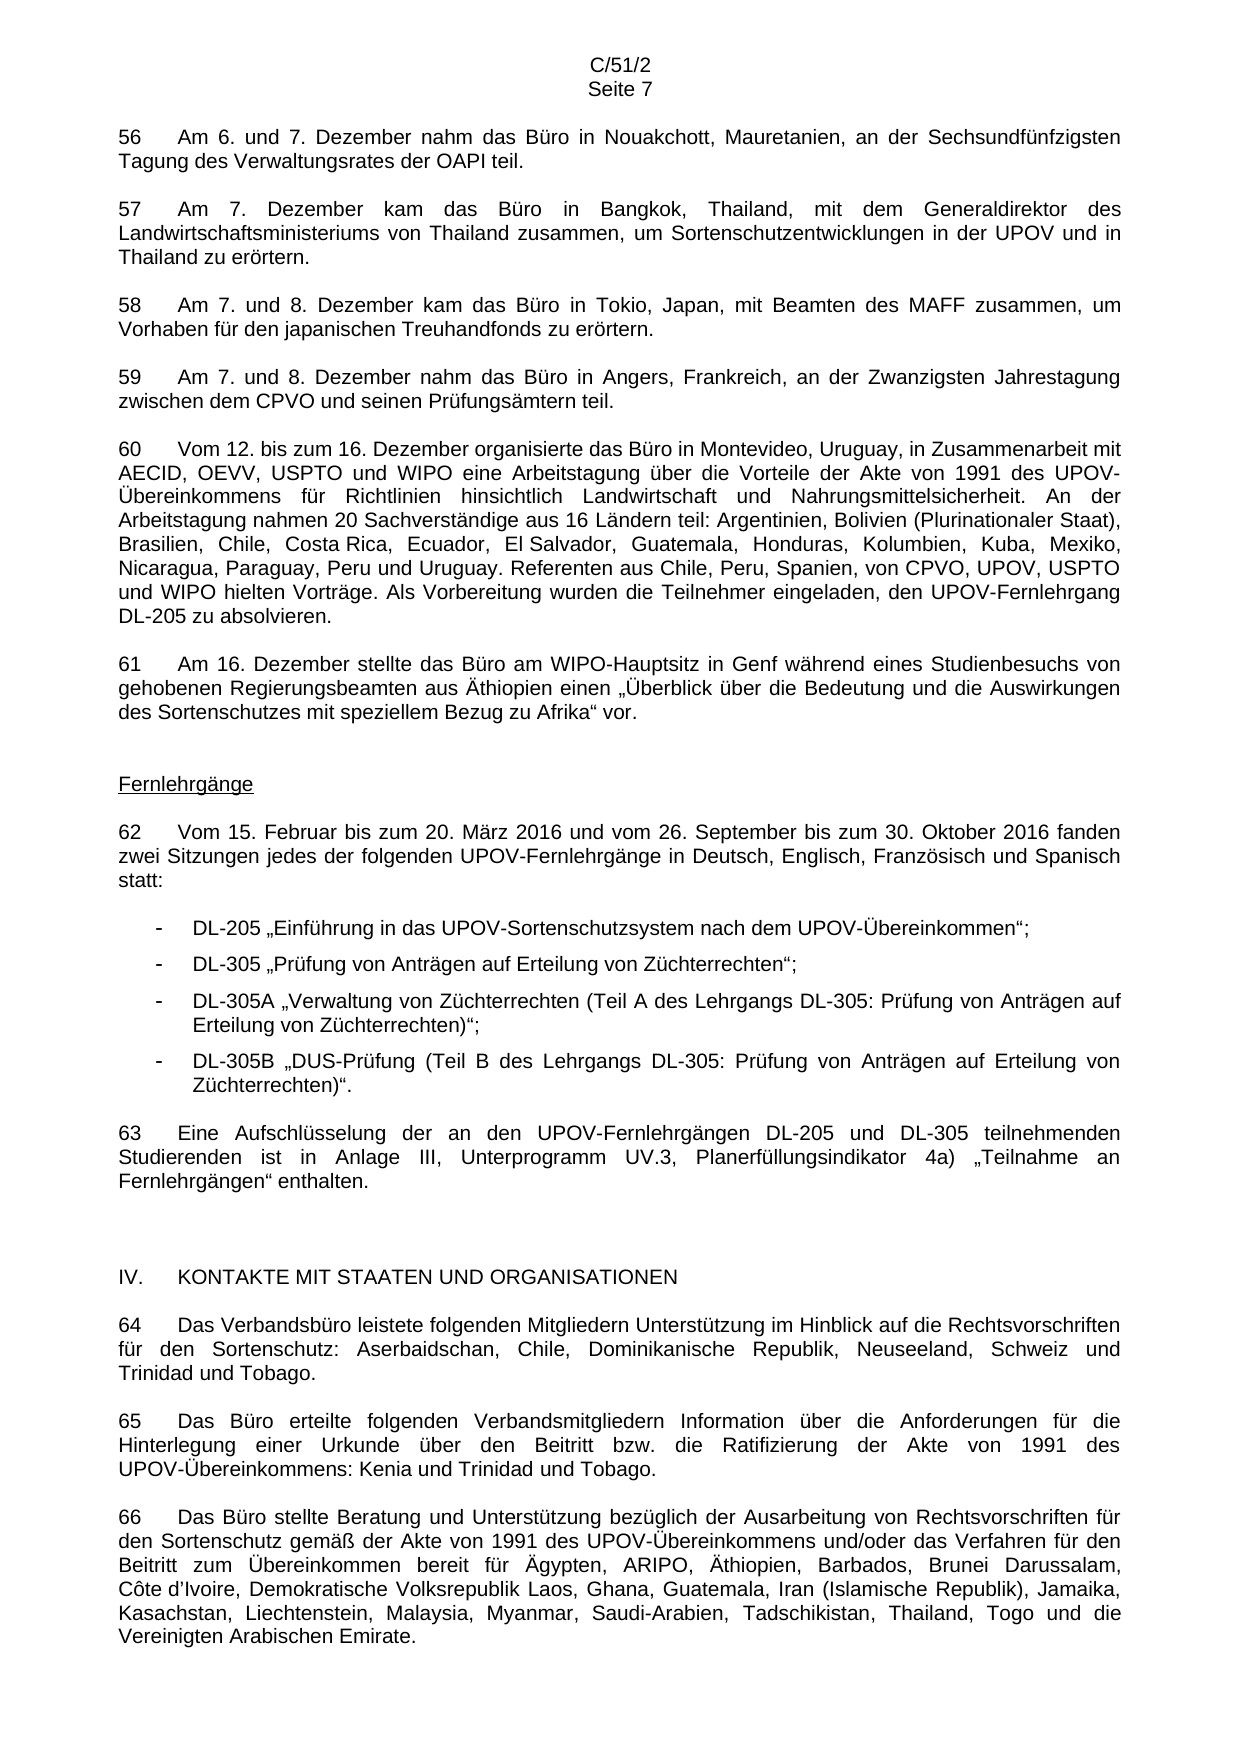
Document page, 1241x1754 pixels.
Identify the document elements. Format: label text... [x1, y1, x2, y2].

subtitle IV. KONTAKTE MIT STAATEN UND ORGANISATIONEN [118, 1265, 1122, 1289]
text Eine Aufschlüsselung der an den UPOV-Fernlehrgängen DL-205 und DL-305 teilnehmenden Studierenden ist in Anlage III, Unterprogramm UV.3, Planerfüllungsindikator 4a) „Teilnahme an Fernlehrgängen“ enthalten. [118, 1121, 1122, 1193]
text Das Büro erteilte folgenden Verbandsmitgliedern Information über die Anforderungen für die Hinterlegung einer Urkunde über den Beitritt bzw. die Ratifizierung der Akte von 1991 des UPOV-Übereinkommens: Kenia und Trinidad und Tobago. [118, 1409, 1122, 1481]
text Am 7. und 8. Dezember nahm das Büro in Angers, Frankreich, an der Zwanzigsten Jahrestagung zwischen dem CPVO und seinen Prüfungsämtern teil. [118, 364, 1122, 412]
text Vom 12. bis zum 16. Dezember organisierte das Büro in Montevideo, Uruguay, in Zusammenarbeit mit AECID, OEVV, USPTO und WIPO eine Arbeitstagung über die Vorteile der Akte von 1991 des UPOV-Übereinkommens für Richtlinien hinsichtlich Landwirtschaft und Nahrungsmittelsicherheit. An der Arbeitstagung nahmen 20 Sachverständige aus 16 Ländern teil: Argentinien, Bolivien (Plurinationaler Staat), Brasilien, Chile, Costa Rica, Ecuador, El Salvador, Guatemala, Honduras, Kolumbien, Kuba, Mexiko, Nicaragua, Paraguay, Peru und Uruguay. Referenten aus Chile, Peru, Spanien, von CPVO, UPOV, USPTO und WIPO hielten Vorträge. Als Vorbereitung wurden die Teilnehmer eingeladen, den UPOV-Fernlehrgang DL-205 zu absolvieren. [118, 436, 1122, 628]
text Am 7. Dezember kam das Büro in Bangkok, Thailand, mit dem Generaldirektor des Landwirtschaftsministeriums von Thailand zusammen, um Sortenschutzentwicklungen in der UPOV und in Thailand zu erörtern. [118, 197, 1122, 269]
list DL-305B „DUS-Prüfung (Teil B des Lehrgangs DL-305: Prüfung von Anträgen auf Erteilung von Züchterrechten)“. [155, 1049, 1122, 1097]
text Am 7. und 8. Dezember kam das Büro in Tokio, Japan, mit Beamten des MAFF zusammen, um Vorhaben für den japanischen Treuhandfonds zu erörtern. [118, 293, 1122, 341]
text Am 6. und 7. Dezember nahm das Büro in Nouakchott, Mauretanien, an der Sechsundfünfzigsten Tagung des Verwaltungsrates der OAPI teil. [118, 125, 1122, 173]
text Das Verbandsbüro leistete folgenden Mitgliedern Unterstützung im Hinblick auf die Rechtsvorschriften für den Sortenschutz: Aserbaidschan, Chile, Dominikanische Republik, Neuseeland, Schweiz und Trinidad und Tobago. [118, 1313, 1122, 1385]
subtitle Fernlehrgänge [118, 772, 1122, 796]
list DL-205 „Einführung in das UPOV-Sortenschutzsystem nach dem UPOV-Übereinkommen“; [155, 916, 1122, 940]
text Am 16. Dezember stellte das Büro am WIPO-Hauptsitz in Genf während eines Studienbesuchs von gehobenen Regierungsbeamten aus Äthiopien einen „Überblick über die Bedeutung und die Auswirkungen des Sortenschutzes mit speziellem Bezug zu Afrika“ vor. [118, 652, 1122, 724]
text Das Büro stellte Beratung und Unterstützung bezüglich der Ausarbeitung von Rechtsvorschriften für den Sortenschutz gemäß der Akte von 1991 des UPOV-Übereinkommens und/oder das Verfahren für den Beitritt zum Übereinkommen bereit für Ägypten, ARIPO, Äthiopien, Barbados, Brunei Darussalam, Côte d’Ivoire, Demokratische Volksrepublik Laos, Ghana, Guatemala, Iran (Islamische Republik), Jamaika, Kasachstan, Liechtenstein, Malaysia, Myanmar, Saudi-Arabien, Tadschikistan, Thailand, Togo und die Vereinigten Arabischen Emirate. [118, 1504, 1122, 1648]
list DL-305 „Prüfung von Anträgen auf Erteilung von Züchterrechten“; [155, 952, 1122, 976]
list DL-305A „Verwaltung von Züchterrechten (Teil A des Lehrgangs DL-305: Prüfung von Anträgen auf Erteilung von Züchterrechten)“; [155, 989, 1122, 1037]
text Vom 15. Februar bis zum 20. März 2016 und vom 26. September bis zum 30. Oktober 2016 fanden zwei Sitzungen jedes der folgenden UPOV-Fernlehrgänge in Deutsch, Englisch, Französisch und Spanisch statt: [118, 820, 1122, 892]
